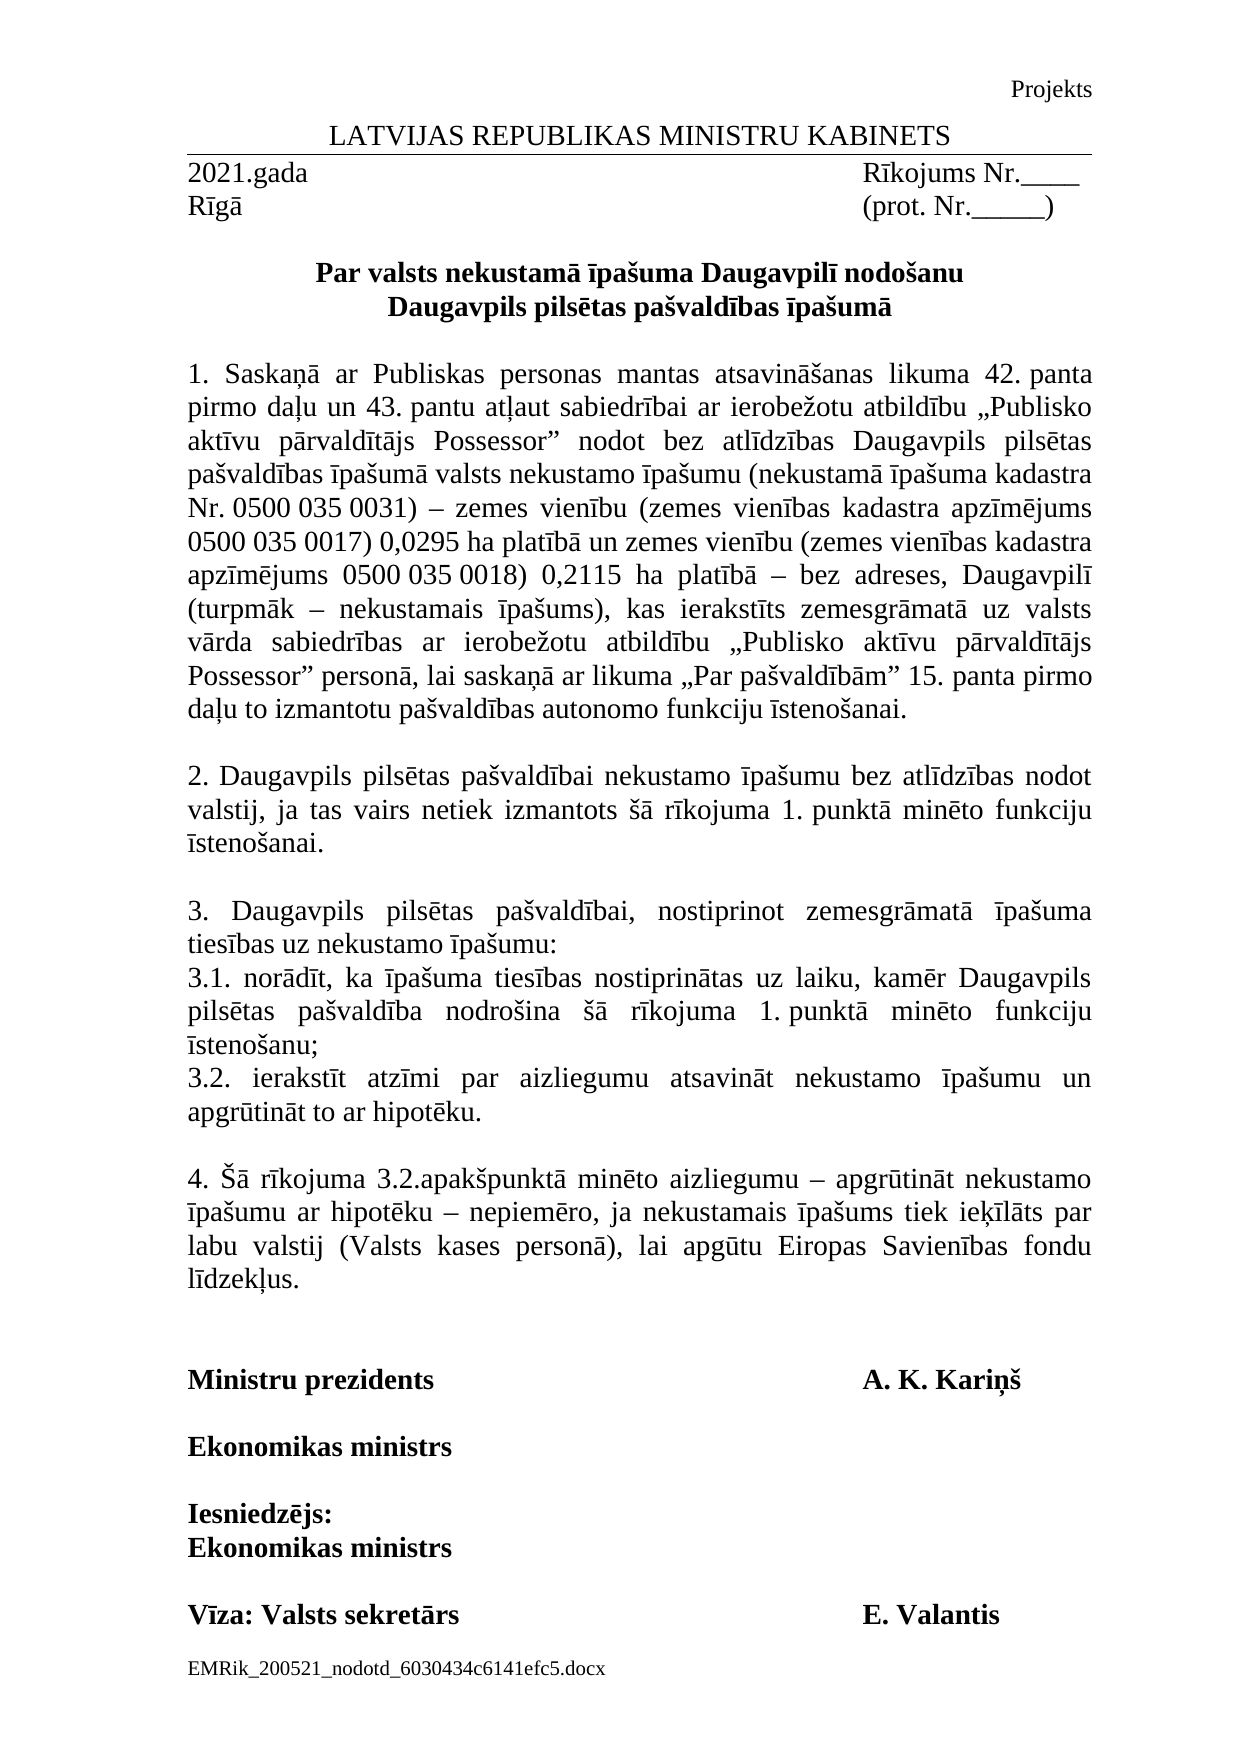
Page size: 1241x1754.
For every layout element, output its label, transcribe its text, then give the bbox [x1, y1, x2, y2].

text 4. Šā rīkojuma 3.2.apakšpunktā minēto aizliegumu – apgrūtināt nekustamo īpašumu ar hipotēku – nepiemēro, ja nekustamais īpašums tiek ieķīlāts par labu valstij (Valsts kases personā), lai apgūtu Eiropas Savienības fondu līdzekļus. [187, 1161, 1092, 1295]
text Ministru prezidents A. K. Kariņš [187, 1362, 1092, 1396]
text 2. Daugavpils pilsētas pašvaldībai nekustamo īpašumu bez atlīdzības nodot valstij, ja tas vairs netiek izmantots šā rīkojuma 1. punktā minēto funkciju īstenošanai. [187, 758, 1092, 859]
text 1. Saskaņā ar Publiskas personas mantas atsavināšanas likuma 42. panta pirmo daļu un 43. pantu atļaut sabiedrībai ar ierobežotu atbildību „Publisko aktīvu pārvaldītājs Possessor” nodot bez atlīdzības Daugavpils pilsētas pašvaldības īpašumā valsts nekustamo īpašumu (nekustamā īpašuma kadastra Nr. 0500 035 0031) – zemes vienību (zemes vienības kadastra apzīmējums 0500 035 0017) 0,0295 ha platībā un zemes vienību (zemes vienības kadastra apzīmējums 0500 035 0018) 0,2115 ha platībā – bez adreses, Daugavpilī (turpmāk – nekustamais īpašums), kas ierakstīts zemesgrāmatā uz valsts vārda sabiedrības ar ierobežotu atbildību „Publisko aktīvu pārvaldītājs Possessor” personā, lai saskaņā ar likuma „Par pašvaldībām” 15. panta pirmo daļu to izmantotu pašvaldības autonomo funkciju īstenošanai. [187, 356, 1092, 725]
text Vīza: Valsts sekretārs E. Valantis [187, 1597, 1092, 1631]
text Ekonomikas ministrs [187, 1530, 1092, 1563]
text Rīgā (prot. Nr._____) [187, 188, 1092, 222]
text 3.2. ierakstīt atzīmi par aizliegumu atsavināt nekustamo īpašumu un apgrūtināt to ar hipotēku. [187, 1060, 1092, 1127]
text 3.1. norādīt, ka īpašuma tiesības nostiprinātas uz laiku, kamēr Daugavpils pilsētas pašvaldība nodrošina šā rīkojuma 1. punktā minēto funkciju īstenošanu; [187, 960, 1092, 1060]
text 2021.gada Rīkojums Nr.____ [187, 155, 1092, 188]
text LATVIJAS REPUBLIKAS MINISTRU KABINETS [187, 118, 1092, 154]
text Ekonomikas ministrs [187, 1429, 1092, 1463]
text Par valsts nekustamā īpašuma Daugavpilī nodošanu [187, 255, 1092, 289]
text 3. Daugavpils pilsētas pašvaldībai, nostiprinot zemesgrāmatā īpašuma tiesības uz nekustamo īpašumu: [187, 893, 1092, 960]
text Daugavpils pilsētas pašvaldības īpašumā [187, 289, 1092, 322]
text Iesniedzējs: [187, 1496, 1092, 1530]
